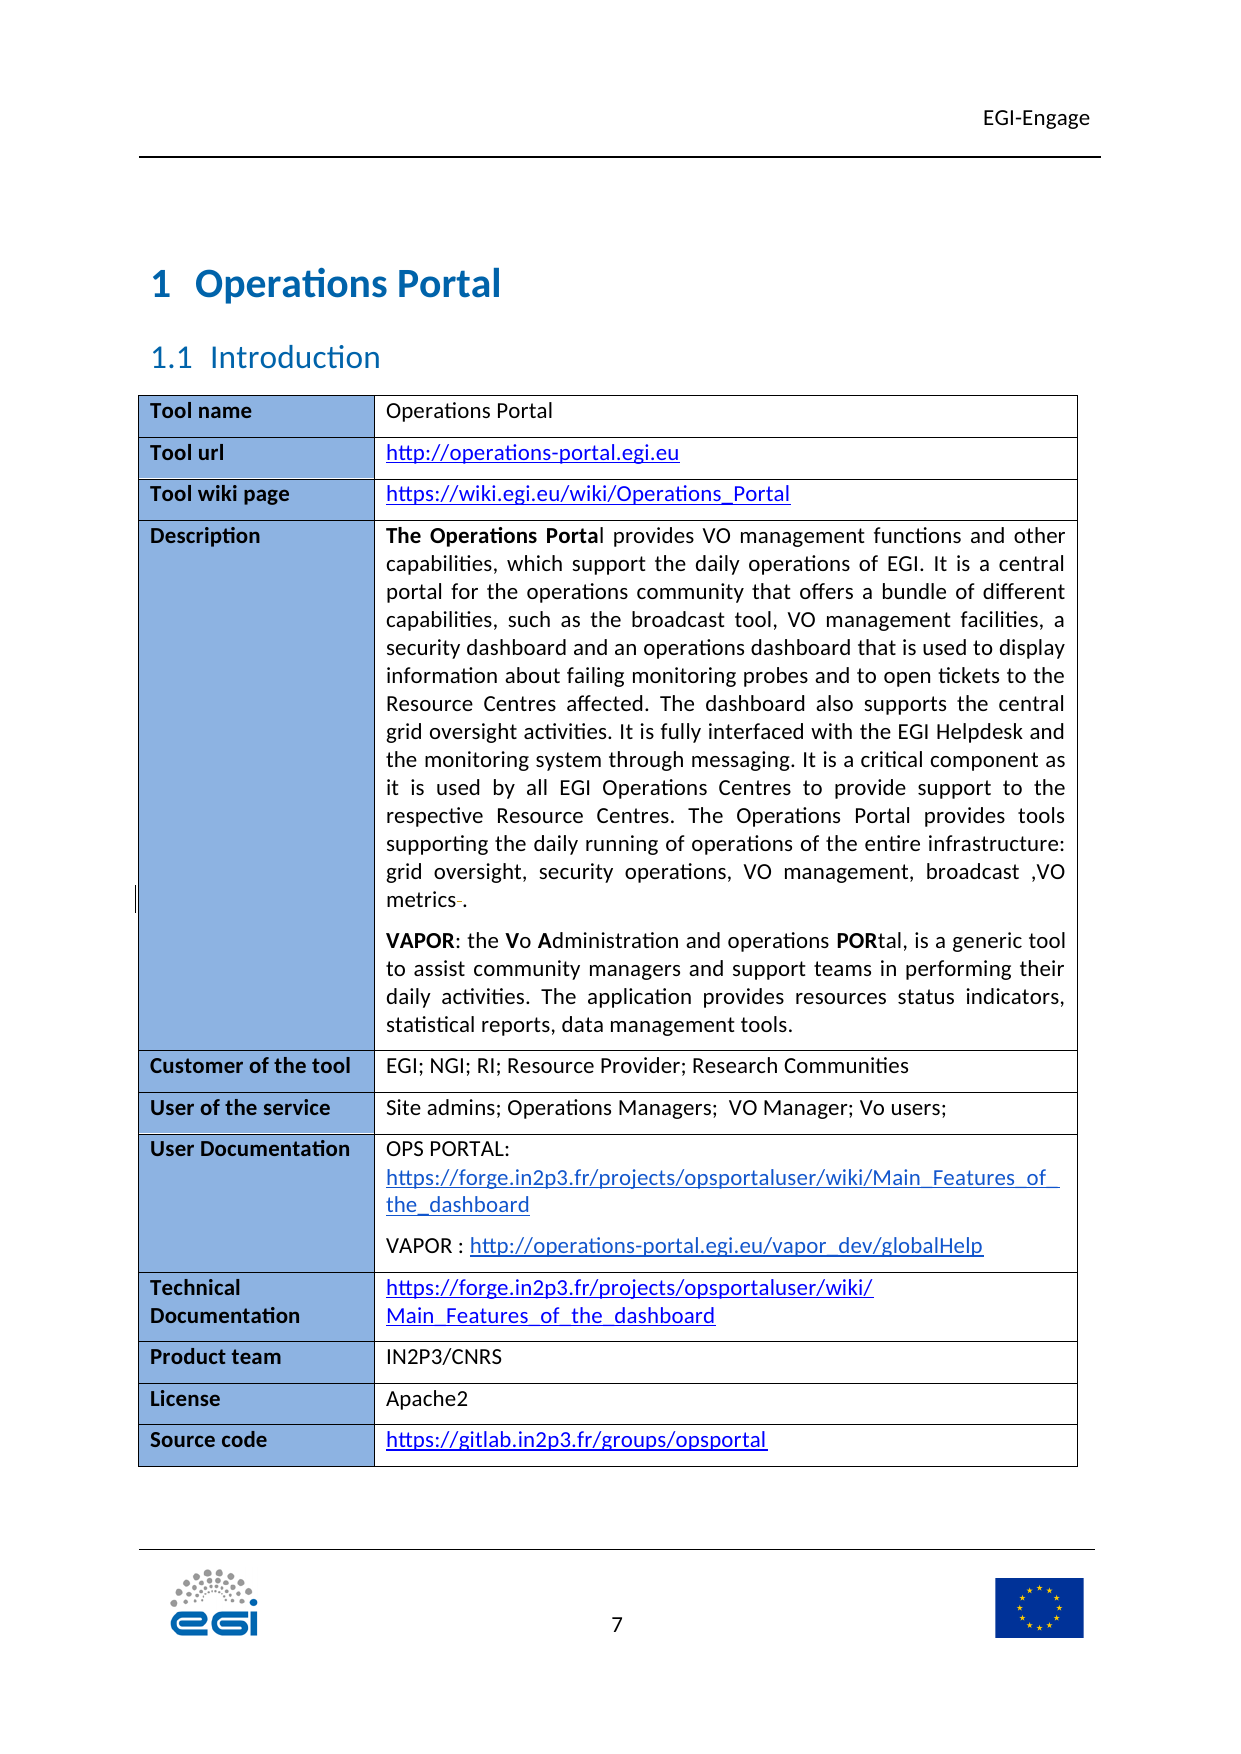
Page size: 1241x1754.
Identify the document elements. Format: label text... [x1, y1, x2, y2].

table_cell OPS PORTAL: https://forge.in2p3.fr/projects/opsportaluser/wiki/Main_Features_of_the_dashboard VAPOR : http://operations-portal.egi.eu/vapor_dev/globalHelp [375, 1135, 1077, 1272]
table_cell https://wiki.egi.eu/wiki/Operations_Portal [375, 480, 1077, 520]
table_cell The Operations Portal provides VO management functions and other capabilities, which support the daily operations of EGI. It is a central portal for the operations community that offers a bundle of different capabilities, such as the broadcast tool, VO management facilities, a security dashboard and an operations dashboard that is used to display information about failing monitoring probes and to open tickets to the Resource Centres affected. The dashboard also supports the central grid oversight activities. It is fully interfaced with the EGI Helpdesk and the monitoring system through messaging. It is a critical component as it is used by all EGI Operations Centres to provide support to the respective Resource Centres. The Operations Portal provides tools supporting the daily running of operations of the entire infrastructure: grid oversight, security operations, VO management, broadcast ,VO metrics. VAPOR: the Vo Administration and operations PORtal, is a generic tool to assist community managers and support teams in performing their daily activities. The application provides resources status indicators, statistical reports, data management tools. [375, 521, 1077, 1050]
table_header Tool name [139, 396, 374, 437]
table_cell User of the service [139, 1093, 374, 1133]
table_header Operations Portal [375, 396, 1077, 437]
table_cell https://forge.in2p3.fr/projects/opsportaluser/wiki/Main_Features_of_the_dashboard [375, 1273, 1077, 1341]
table_cell Description [139, 521, 374, 1050]
picture [150, 1567, 276, 1638]
table_cell Tool url [139, 438, 374, 478]
table_cell Source code [139, 1425, 374, 1466]
table_cell Apache2 [375, 1384, 1077, 1424]
table_cell https://gitlab.in2p3.fr/groups/opsportal [375, 1425, 1077, 1466]
subtitle Operations Portal [150, 257, 1090, 308]
table_cell License [139, 1384, 374, 1424]
table_cell Customer of the tool [139, 1051, 374, 1092]
table_cell User Documentation [139, 1135, 374, 1272]
table_cell http://operations-portal.egi.eu [375, 438, 1077, 478]
table_cell Product team [139, 1342, 374, 1383]
table_cell EGI; NGI; RI; Resource Provider; Research Communities [375, 1051, 1077, 1092]
table_cell Tool wiki page [139, 480, 374, 520]
table_cell IN2P3/CNRS [375, 1342, 1077, 1383]
picture [995, 1578, 1084, 1638]
table_cell Site admins; Operations Managers; VO Manager; Vo users; [375, 1093, 1077, 1133]
subtitle Introduction [150, 336, 1090, 377]
table_cell Technical Documentation [139, 1273, 374, 1341]
